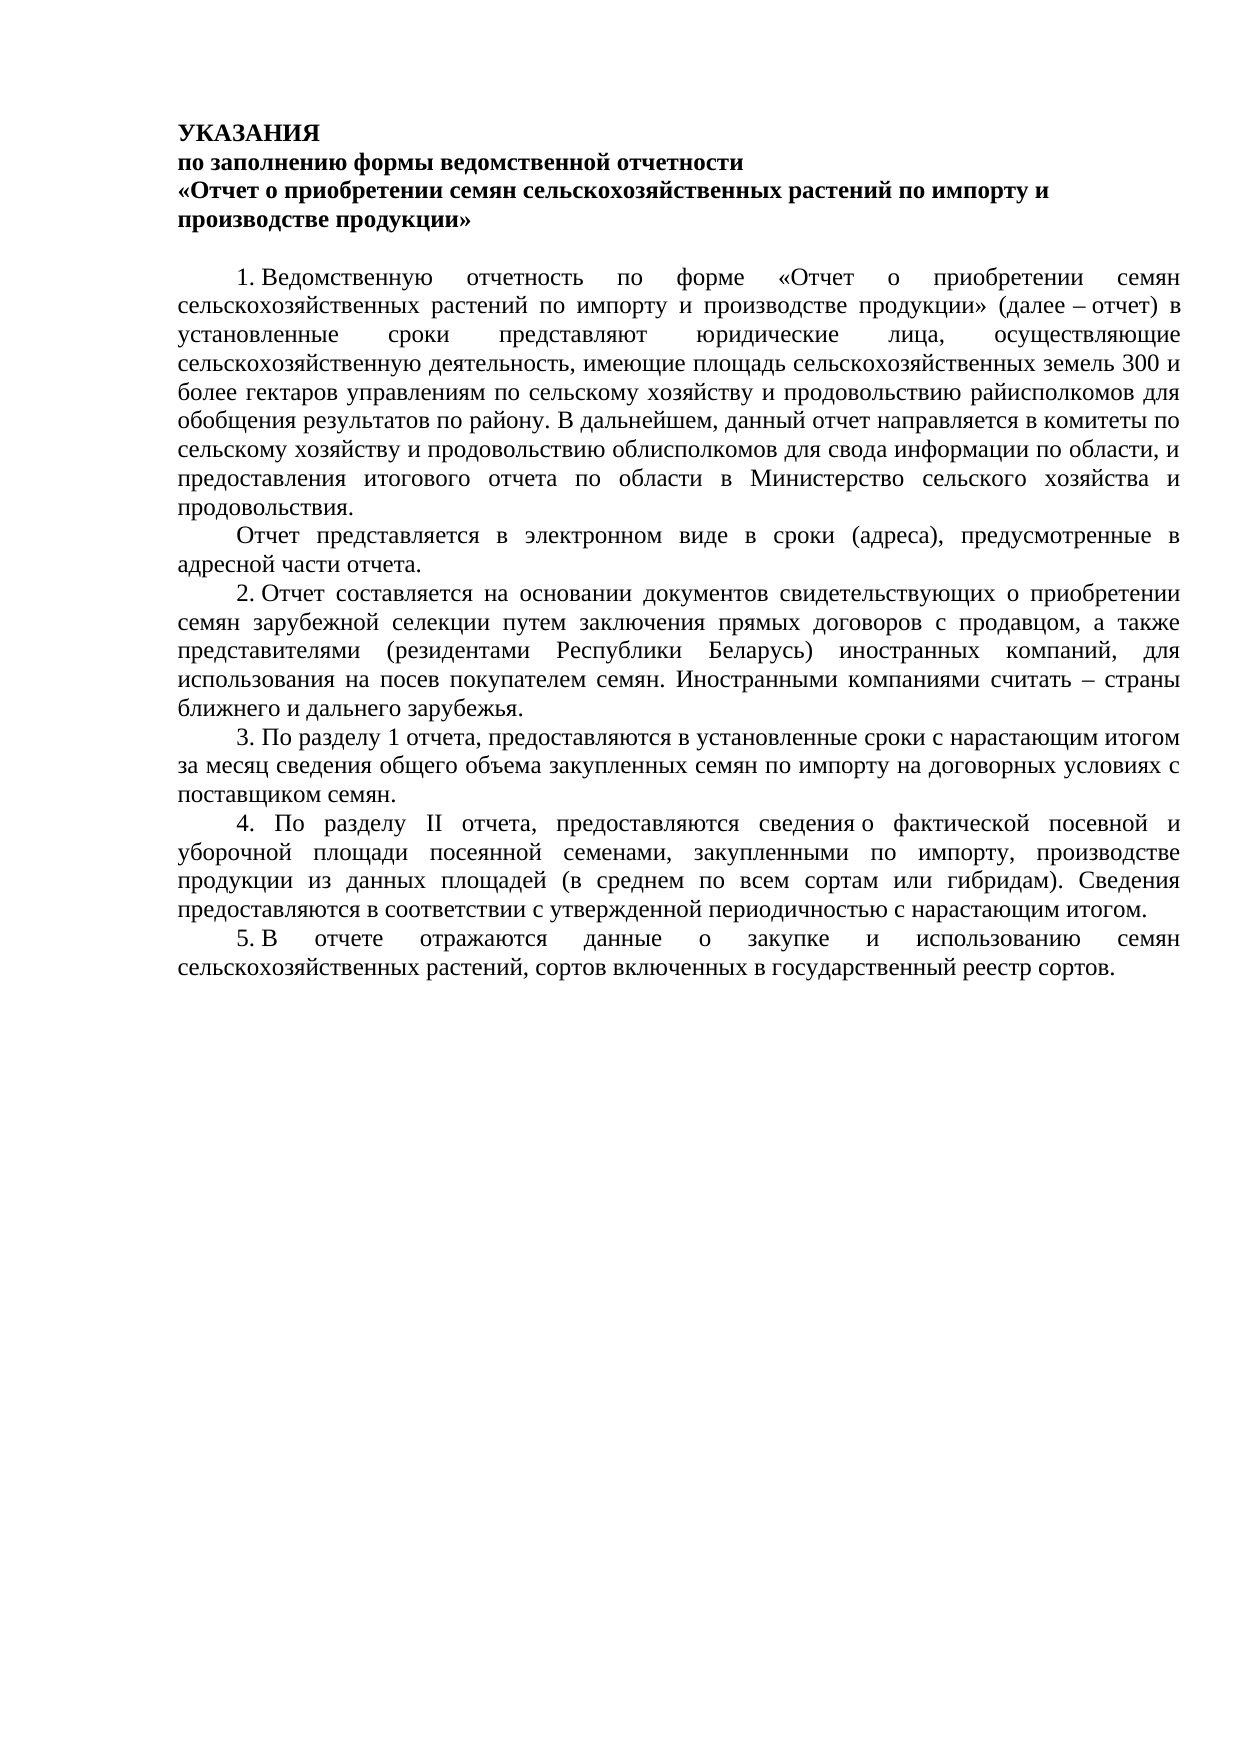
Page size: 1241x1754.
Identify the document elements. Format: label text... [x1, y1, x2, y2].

text 3. По разделу 1 отчета, предоставляются в установленные сроки с нарастающим итогом за месяц сведения общего объема закупленных семян по импорту на договорных условиях с поставщиком семян. [177, 722, 1181, 808]
text по заполнению формы ведомственной отчетности [177, 147, 1181, 176]
text 4. По разделу II отчета, предоставляются сведения о фактической посевной и уборочной площади посеянной семенами, закупленными по импорту, производстве продукции из данных площадей (в среднем по всем сортам или гибридам). Сведения предоставляются в соответствии с утвержденной периодичностью с нарастающим итогом. [177, 808, 1181, 923]
text 1. Ведомственную отчетность по форме «Отчет о приобретении семян сельскохозяйственных растений по импорту и производстве продукции» (далее – отчет) в установленные сроки представляют юридические лица, осуществляющие сельскохозяйственную деятельность, имеющие площадь сельскохозяйственных земель 300 и более гектаров управлениям по сельскому хозяйству и продовольствию райисполкомов для обобщения результатов по району. В дальнейшем, данный отчет направляется в комитеты по сельскому хозяйству и продовольствию облисполкомов для свода информации по области, и предоставления итогового отчета по области в Министерство сельского хозяйства и продовольствия. [177, 262, 1181, 521]
text 2. Отчет составляется на основании документов свидетельствующих о приобретении семян зарубежной селекции путем заключения прямых договоров с продавцом, а также представителями (резидентами Республики Беларусь) иностранных компаний, для использования на посев покупателем семян. Иностранными компаниями считать – страны ближнего и дальнего зарубежья. [177, 578, 1181, 722]
text 5. В отчете отражаются данные о закупке и использованию семян сельскохозяйственных растений, сортов включенных в государственный реестр сортов. [177, 923, 1181, 981]
text Отчет представляется в электронном виде в сроки (адреса), предусмотренные в адресной части отчета. [177, 521, 1181, 578]
text УКАЗАНИЯ [177, 118, 1181, 147]
text «Отчет о приобретении семян сельскохозяйственных растений по импорту и производстве продукции» [177, 176, 1181, 233]
